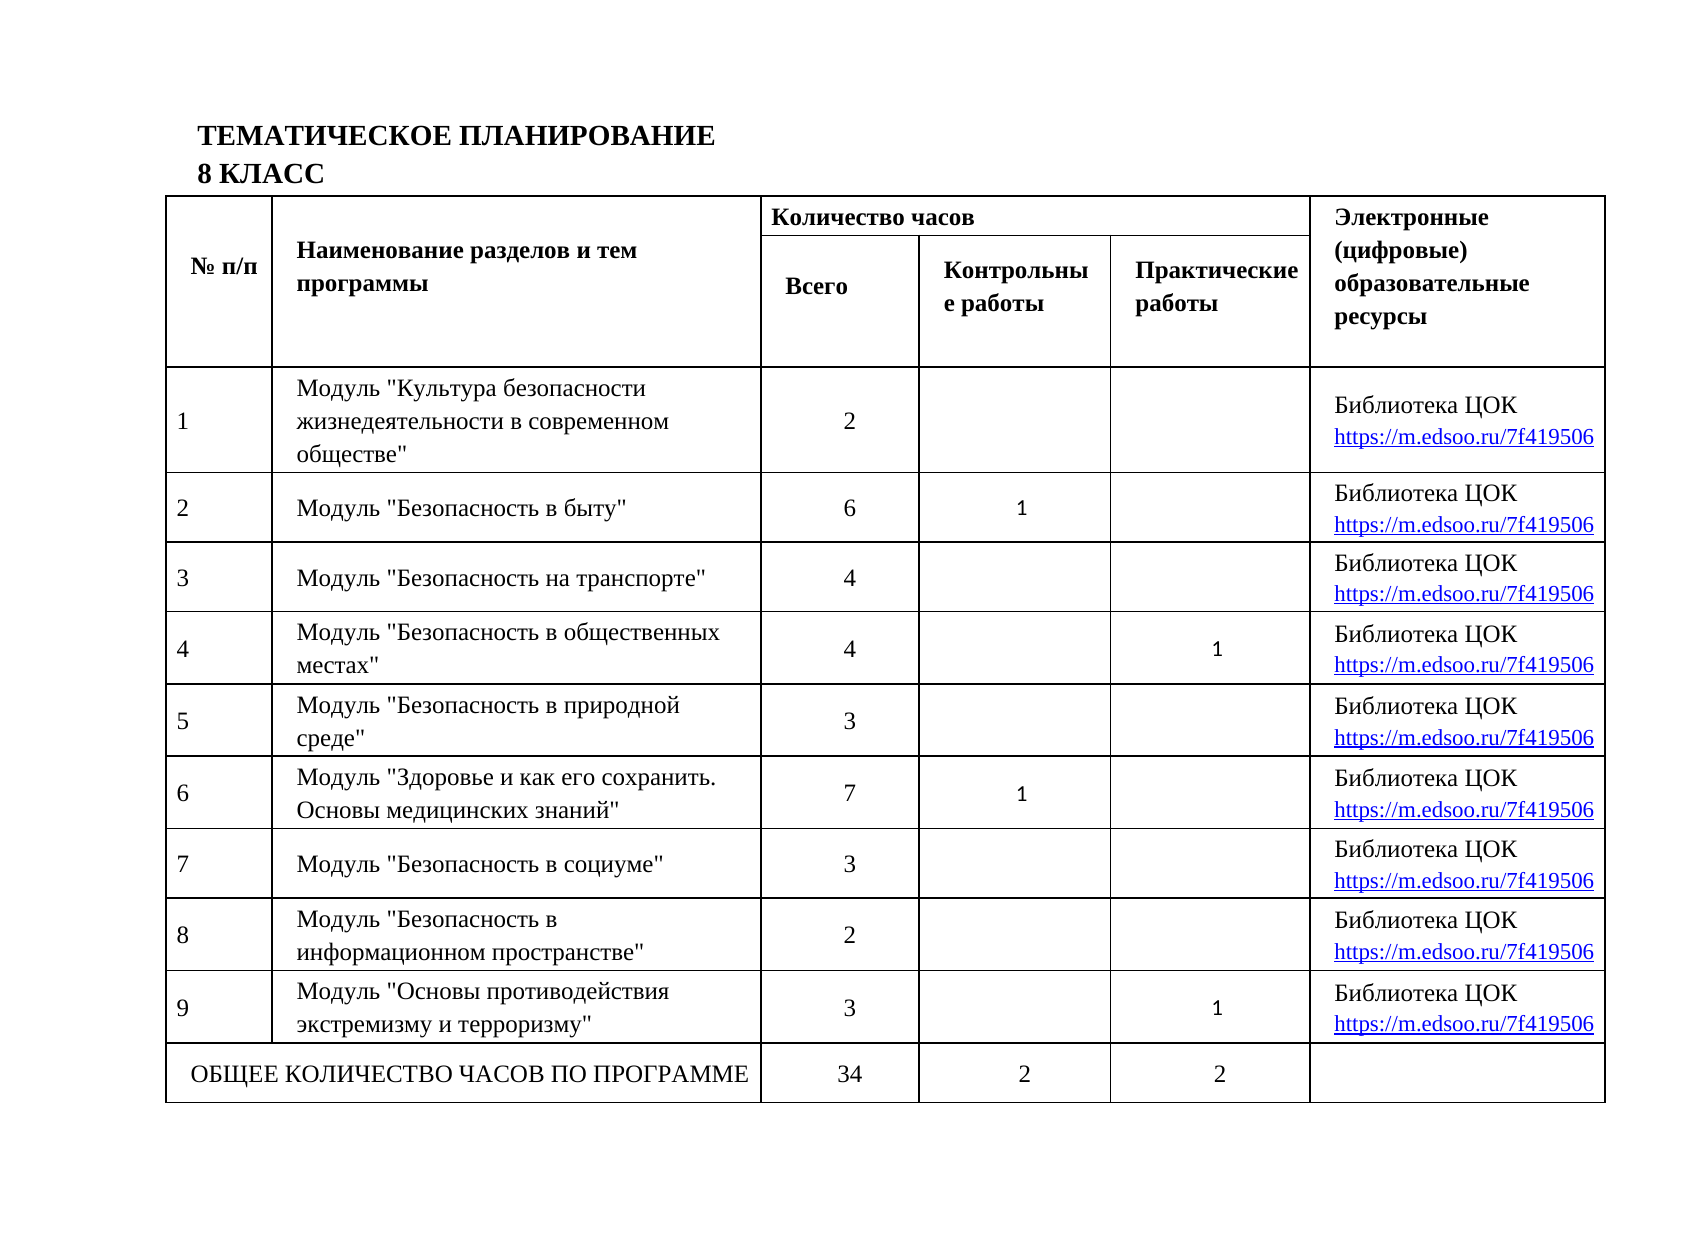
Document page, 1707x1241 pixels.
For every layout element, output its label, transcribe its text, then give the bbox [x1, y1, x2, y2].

table_cell Библиотека ЦОК https://m.edsoo.ru/7f419506 [1311, 685, 1604, 755]
table_cell 3 [762, 829, 918, 897]
table_cell Модуль "Культура безопасности жизнедеятельности в современном обществе" [273, 368, 760, 471]
table_cell 3 [762, 971, 918, 1042]
table_cell 6 [762, 473, 918, 541]
table_cell 2 [167, 473, 271, 541]
table_cell Контрольные работы [920, 236, 1110, 366]
table_cell Всего [762, 236, 918, 366]
table_cell [1111, 543, 1309, 611]
table_header Количество часов [762, 197, 1309, 234]
table_cell [1111, 685, 1309, 755]
table_cell 5 [167, 685, 271, 755]
table_cell [920, 829, 1110, 897]
text 8 КЛАСС [190, 157, 1618, 190]
table_cell 2 [920, 1044, 1110, 1102]
table_cell Модуль "Безопасность в социуме" [273, 829, 760, 897]
table_cell Модуль "Безопасность в общественных местах" [273, 612, 760, 683]
table_cell [920, 543, 1110, 611]
table_cell 9 [167, 971, 271, 1042]
table_cell 1 [1111, 971, 1309, 1042]
table_cell Библиотека ЦОК https://m.edsoo.ru/7f419506 [1311, 368, 1604, 471]
table_cell Модуль "Безопасность на транспорте" [273, 543, 760, 611]
table_cell Библиотека ЦОК https://m.edsoo.ru/7f419506 [1311, 473, 1604, 541]
table_cell Библиотека ЦОК https://m.edsoo.ru/7f419506 [1311, 543, 1604, 611]
table_cell [1111, 368, 1309, 471]
table_cell 7 [762, 757, 918, 828]
table_cell 4 [762, 543, 918, 611]
table_cell Библиотека ЦОК https://m.edsoo.ru/7f419506 [1311, 971, 1604, 1042]
table_cell 2 [762, 899, 918, 970]
table_cell 1 [920, 757, 1110, 828]
table_cell 8 [167, 899, 271, 970]
table_cell 4 [167, 612, 271, 683]
table_cell [920, 899, 1110, 970]
table_cell Библиотека ЦОК https://m.edsoo.ru/7f419506 [1311, 757, 1604, 828]
table_cell Модуль "Безопасность в информационном пространстве" [273, 899, 760, 970]
table_cell [1311, 1044, 1604, 1102]
table_cell ОБЩЕЕ КОЛИЧЕСТВО ЧАСОВ ПО ПРОГРАММЕ [167, 1044, 760, 1102]
table_cell [920, 368, 1110, 471]
table_cell Модуль "Основы противодействия экстремизму и терроризму" [273, 971, 760, 1042]
table_header № п/п [167, 197, 271, 366]
table_cell [920, 612, 1110, 683]
table_cell Библиотека ЦОК https://m.edsoo.ru/7f419506 [1311, 612, 1604, 683]
table_cell 1 [920, 473, 1110, 541]
table_cell Модуль "Здоровье и как его сохранить. Основы медицинских знаний" [273, 757, 760, 828]
table_cell 1 [1111, 612, 1309, 683]
table_cell 7 [167, 829, 271, 897]
table_cell 2 [762, 368, 918, 471]
table_cell 3 [762, 685, 918, 755]
table_header Электронные (цифровые) образовательные ресурсы [1311, 197, 1604, 366]
table_cell Модуль "Безопасность в природной среде" [273, 685, 760, 755]
table_cell [1111, 899, 1309, 970]
table_cell [1111, 473, 1309, 541]
table_cell 34 [762, 1044, 918, 1102]
table_cell Практические работы [1111, 236, 1309, 366]
table_header Наименование разделов и тем программы [273, 197, 760, 366]
table_cell 2 [1111, 1044, 1309, 1102]
table_cell [1111, 829, 1309, 897]
table_cell 3 [167, 543, 271, 611]
table_cell 4 [762, 612, 918, 683]
table_cell Библиотека ЦОК https://m.edsoo.ru/7f419506 [1311, 829, 1604, 897]
table_cell 6 [167, 757, 271, 828]
table_cell Библиотека ЦОК https://m.edsoo.ru/7f419506 [1311, 899, 1604, 970]
table_cell [920, 685, 1110, 755]
table_cell Модуль "Безопасность в быту" [273, 473, 760, 541]
table_cell [920, 971, 1110, 1042]
table_cell 1 [167, 368, 271, 471]
table_cell [1111, 757, 1309, 828]
text ТЕМАТИЧЕСКОЕ ПЛАНИРОВАНИЕ [190, 118, 1618, 152]
